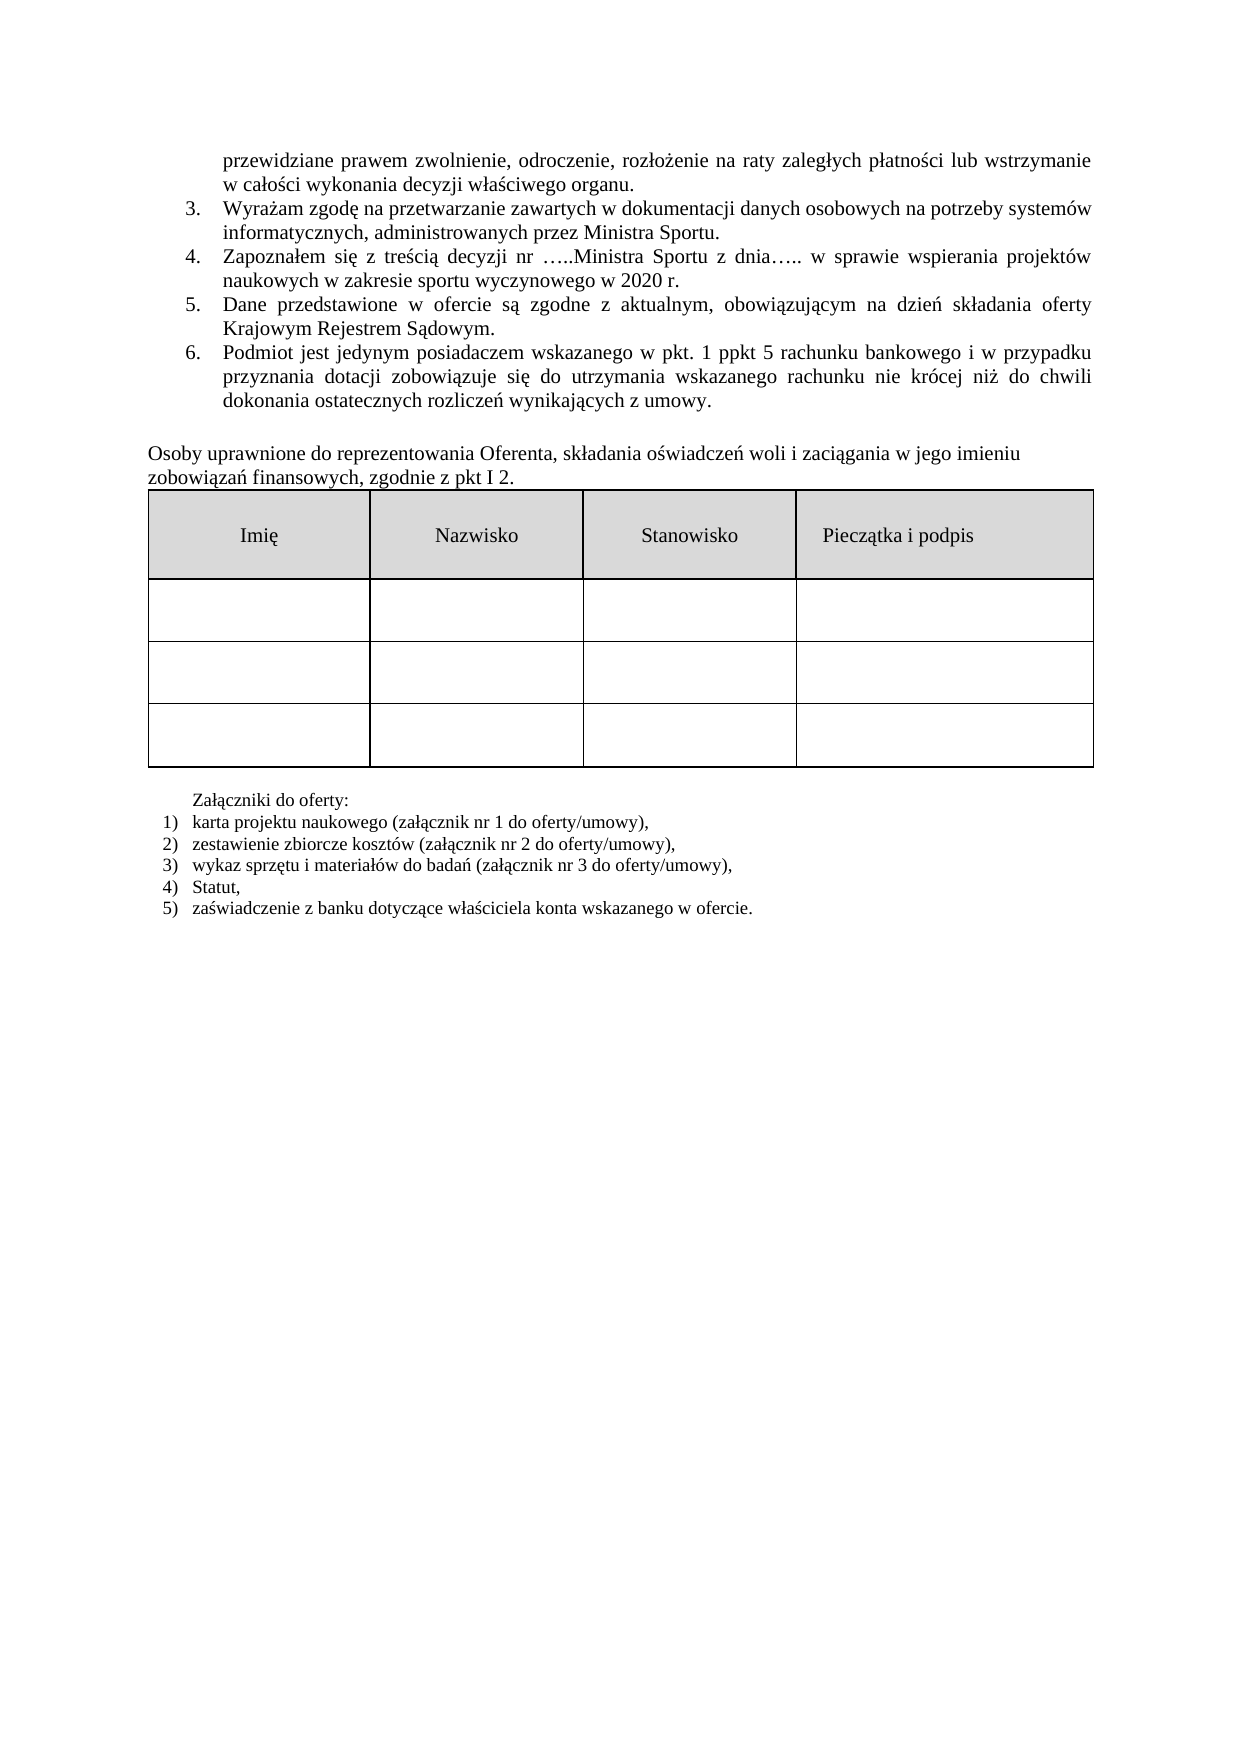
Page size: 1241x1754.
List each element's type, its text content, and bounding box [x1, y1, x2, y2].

table_header Nazwisko [371, 491, 582, 578]
table_cell [584, 704, 796, 766]
table_cell [149, 704, 369, 766]
list Wyrażam zgodę na przetwarzanie zawartych w dokumentacji danych osobowych na potrzeby systemów informatycznych, administrowanych przez Ministra Sportu. [185, 196, 1093, 244]
table_header Stanowisko [584, 491, 795, 578]
list zestawienie zbiorcze kosztów (załącznik nr 2 do oferty/umowy), [162, 832, 1093, 854]
table_cell [371, 642, 583, 703]
table_cell [149, 642, 369, 703]
list wykaz sprzętu i materiałów do badań (załącznik nr 3 do oferty/umowy), [162, 854, 1093, 876]
list Zapoznałem się z treścią decyzji nr …..Ministra Sportu z dnia….. w sprawie wspierania projektów naukowych w zakresie sportu wyczynowego w 2020 r. [185, 244, 1093, 292]
table_cell [371, 704, 583, 766]
list Dane przedstawione w ofercie są zgodne z aktualnym, obowiązującym na dzień składania oferty Krajowym Rejestrem Sądowym. [185, 292, 1093, 340]
list Statut, [162, 876, 1093, 897]
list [185, 148, 1093, 196]
list karta projektu naukowego (załącznik nr 1 do oferty/umowy), [162, 811, 1093, 832]
table_cell [371, 580, 583, 641]
table_header [1000, 491, 1093, 578]
table_cell [797, 580, 1093, 641]
list zaświadczenie z banku dotyczące właściciela konta wskazanego w ofercie. [162, 897, 1093, 919]
text Załączniki do oferty: [192, 789, 1093, 811]
table_cell [797, 642, 1093, 703]
table_cell [584, 642, 796, 703]
list Podmiot jest jedynym posiadaczem wskazanego w pkt. 1 ppkt 5 rachunku bankowego i w przypadku przyznania dotacji zobowiązuje się do utrzymania wskazanego rachunku nie krócej niż do chwili dokonania ostatecznych rozliczeń wynikających z umowy. [185, 340, 1093, 412]
table_cell [584, 580, 796, 641]
text Osoby uprawnione do reprezentowania Oferenta, składania oświadczeń woli i zaciągania w jego imieniu zobowiązań finansowych, zgodnie z pkt I 2. [148, 441, 1093, 489]
table_cell [149, 580, 369, 641]
table_header Pieczątka i podpis [797, 491, 1000, 578]
table_header Imię [149, 491, 369, 578]
table_cell [797, 704, 1093, 766]
